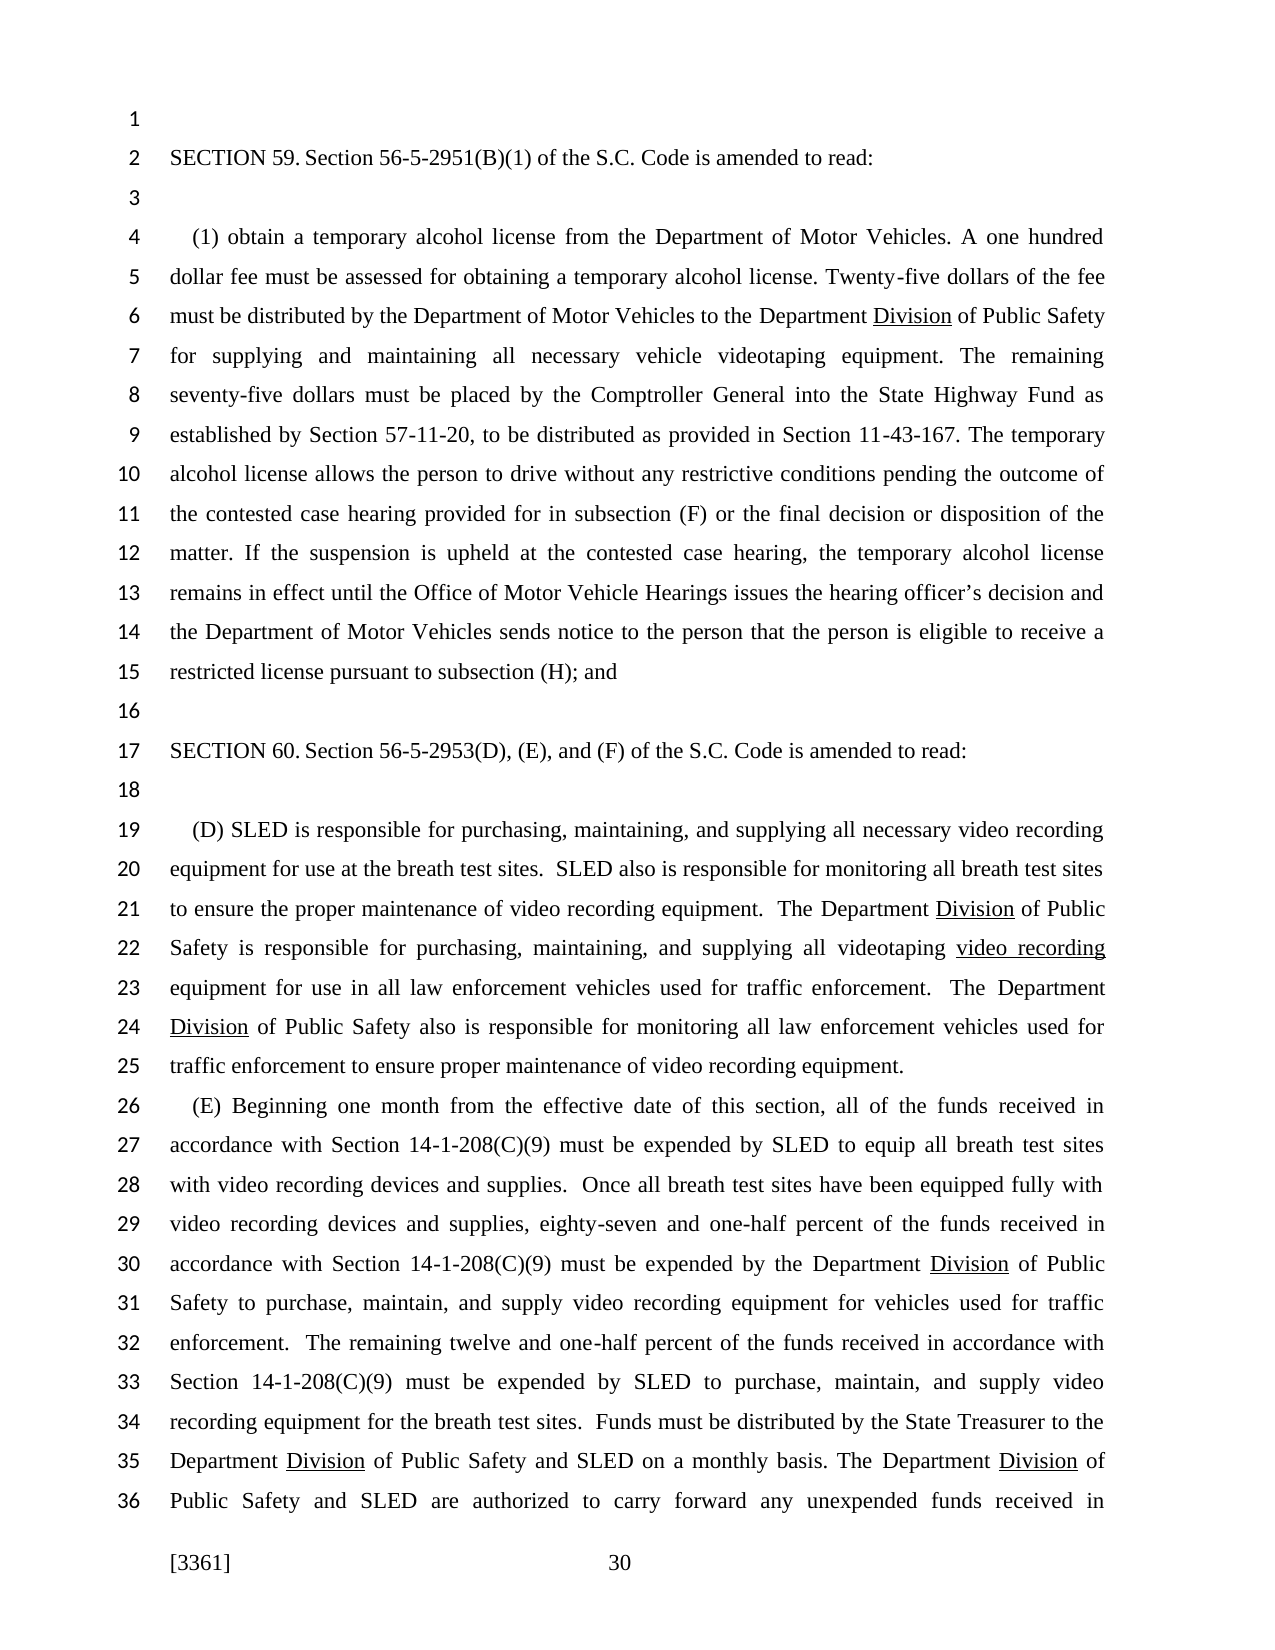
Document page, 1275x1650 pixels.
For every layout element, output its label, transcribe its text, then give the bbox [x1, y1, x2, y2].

text SECTION 59. Section 56‑5‑2951(B)(1) of the S.C. Code is amended to read: [169, 144, 1106, 171]
text (1) obtain a temporary alcohol license from the Department of Motor Vehicles. A one hundred dollar fee must be assessed for obtaining a temporary alcohol license. Twenty‑five dollars of the fee must be distributed by the Department of Motor Vehicles to the Department Division of Public Safety for supplying and maintaining all necessary vehicle videotaping equipment. The remaining seventy‑five dollars must be placed by the Comptroller General into the State Highway Fund as established by Section 57‑11‑20, to be distributed as provided in Section 11‑43‑167. The temporary alcohol license allows the person to drive without any restrictive conditions pending the outcome of the contested case hearing provided for in subsection (F) or the final decision or disposition of the matter. If the suspension is upheld at the contested case hearing, the temporary alcohol license remains in effect until the Office of Motor Vehicle Hearings issues the hearing officer’s decision and the Department of Motor Vehicles sends notice to the person that the person is eligible to receive a restricted license pursuant to subsection (H); and [169, 223, 1106, 684]
text SECTION 60. Section 56‑5‑2953(D), (E), and (F) of the S.C. Code is amended to read: [169, 737, 1106, 763]
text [169, 1092, 1106, 1513]
text (D) SLED is responsible for purchasing, maintaining, and supplying all necessary video recording equipment for use at the breath test sites. SLED also is responsible for monitoring all breath test sites to ensure the proper maintenance of video recording equipment. The Department Division of Public Safety is responsible for purchasing, maintaining, and supplying all videotaping video recording equipment for use in all law enforcement vehicles used for traffic enforcement. The Department Division of Public Safety also is responsible for monitoring all law enforcement vehicles used for traffic enforcement to ensure proper maintenance of video recording equipment. [169, 816, 1106, 1079]
